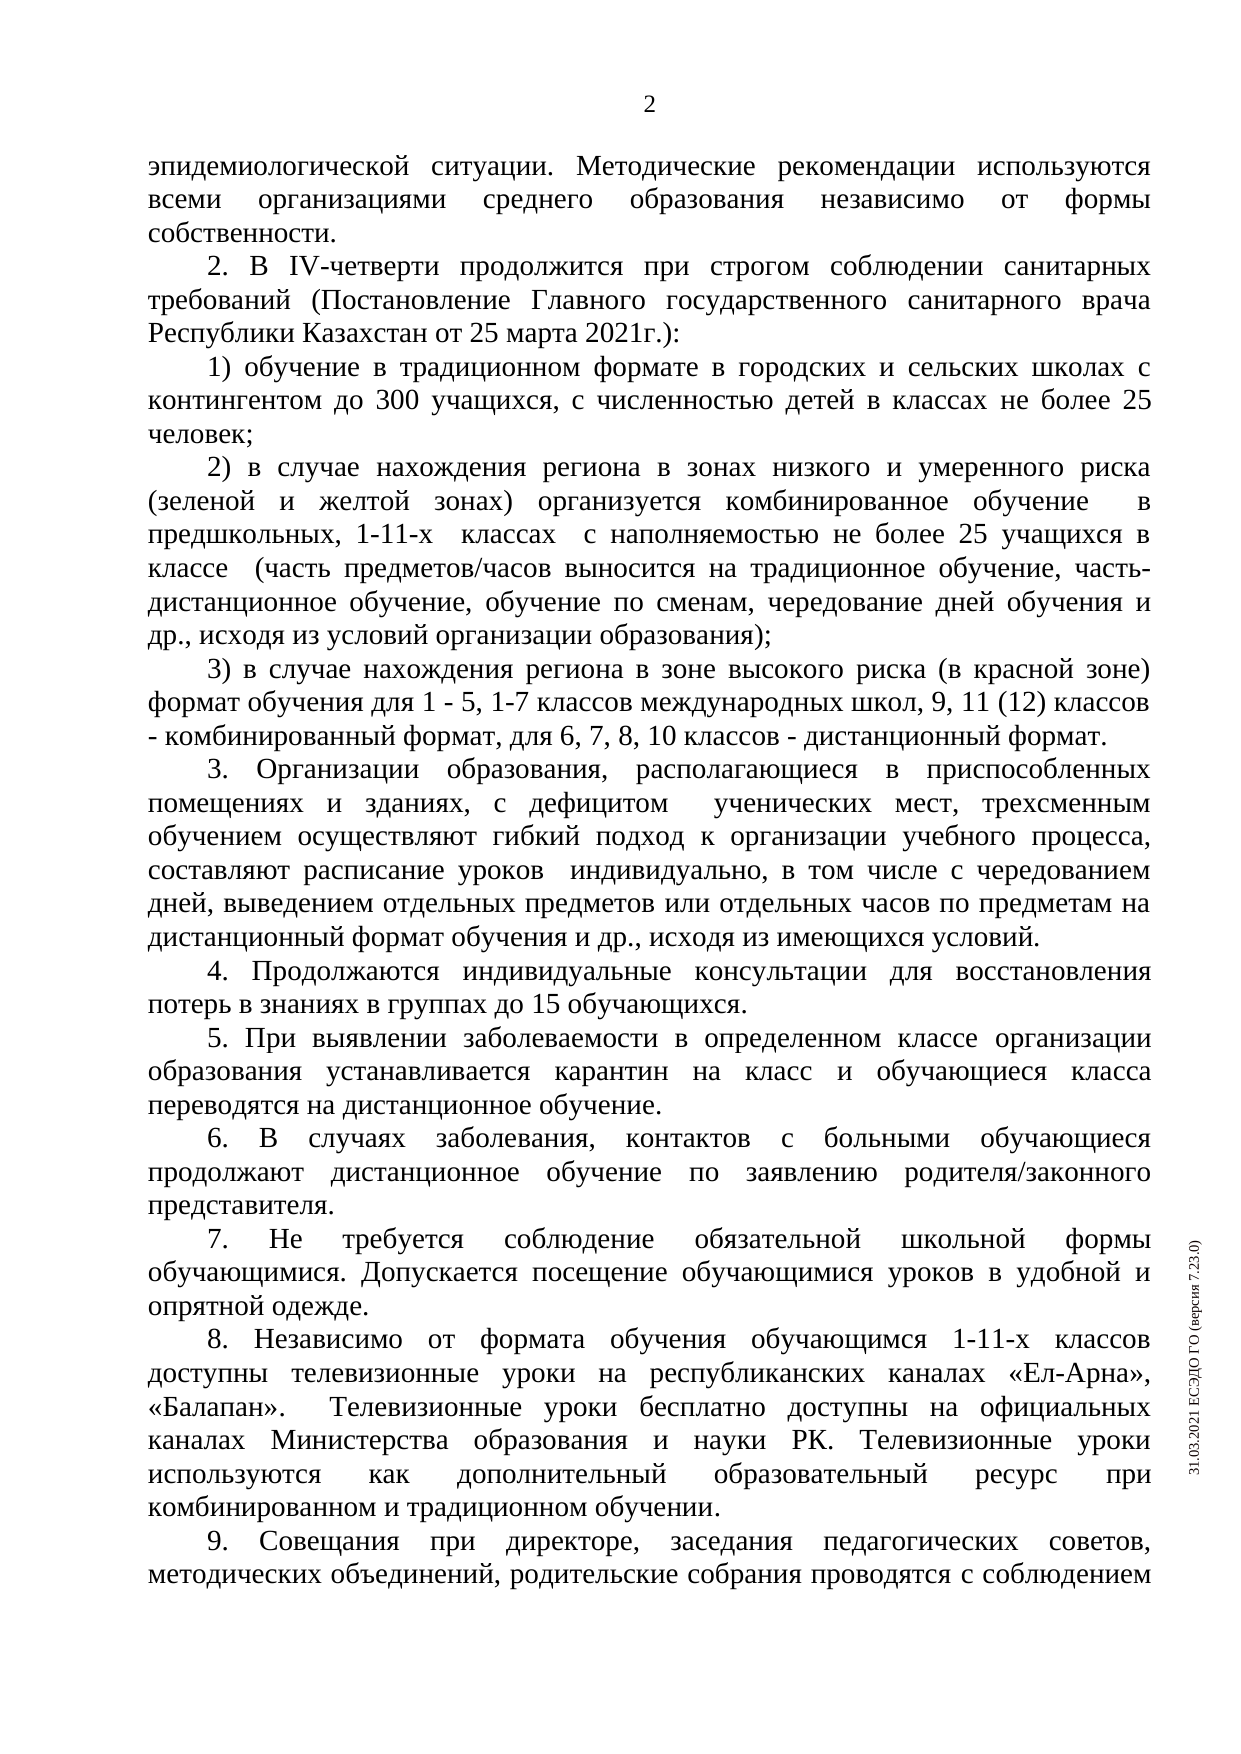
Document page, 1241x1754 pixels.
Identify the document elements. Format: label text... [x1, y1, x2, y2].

text 1) обучение в традиционном формате в городских и сельских школах с контингентом до 300 учащихся, с численностью детей в классах не более 25 человек; [148, 349, 1152, 449]
text 8. Независимо от формата обучения обучающимся 1-11-х классов доступны телевизионные уроки на республиканских каналах «Ел-Арна», «Балапан». Телевизионные уроки бесплатно доступны на официальных каналах Министерства образования и науки РК. Телевизионные уроки используются как дополнительный образовательный ресурс при комбинированном и традиционном обучении. [148, 1322, 1152, 1523]
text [148, 1523, 1152, 1592]
text 2. В IV-четверти продолжится при строгом соблюдении санитарных требований (Постановление Главного государственного санитарного врача Республики Казахстан от 25 марта 2021г.): [148, 248, 1152, 349]
text 3) в случае нахождения региона в зоне высокого риска (в красной зоне) формат обучения для 1 - 5, 1-7 классов международных школ, 9, 11 (12) классов - комбинированный формат, для 6, 7, 8, 10 классов - дистанционный формат. [148, 651, 1152, 751]
text 6. В случаях заболевания, контактов с больными обучающиеся продолжают дистанционное обучение по заявлению родителя/законного представителя. [148, 1120, 1152, 1221]
text 2) в случае нахождения региона в зонах низкого и умеренного риска (зеленой и желтой зонах) организуется комбинированное обучение в предшкольных, 1-11-х классах с наполняемостью не более 25 учащихся в классе (часть предметов/часов выносится на традиционное обучение, часть- дистанционное обучение, обучение по сменам, чередование дней обучения и др., исходя из условий организации образования); [148, 449, 1152, 651]
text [148, 148, 1152, 248]
text 3. Организации образования, располагающиеся в приспособленных помещениях и зданиях, с дефицитом ученических мест, трехсменным обучением осуществляют гибкий подход к организации учебного процесса, составляют расписание уроков индивидуально, в том числе с чередованием дней, выведением отдельных предметов или отдельных часов по предметам на дистанционный формат обучения и др., исходя из имеющихся условий. [148, 751, 1152, 953]
text 7. Не требуется соблюдение обязательной школьной формы обучающимися. Допускается посещение обучающимися уроков в удобной и опрятной одежде. [148, 1221, 1152, 1322]
text 4. Продолжаются индивидуальные консультации для восстановления потерь в знаниях в группах до 15 обучающихся. [148, 953, 1152, 1020]
text 5. При выявлении заболеваемости в определенном классе организации образования устанавливается карантин на класс и обучающиеся класса переводятся на дистанционное обучение. [148, 1020, 1152, 1120]
